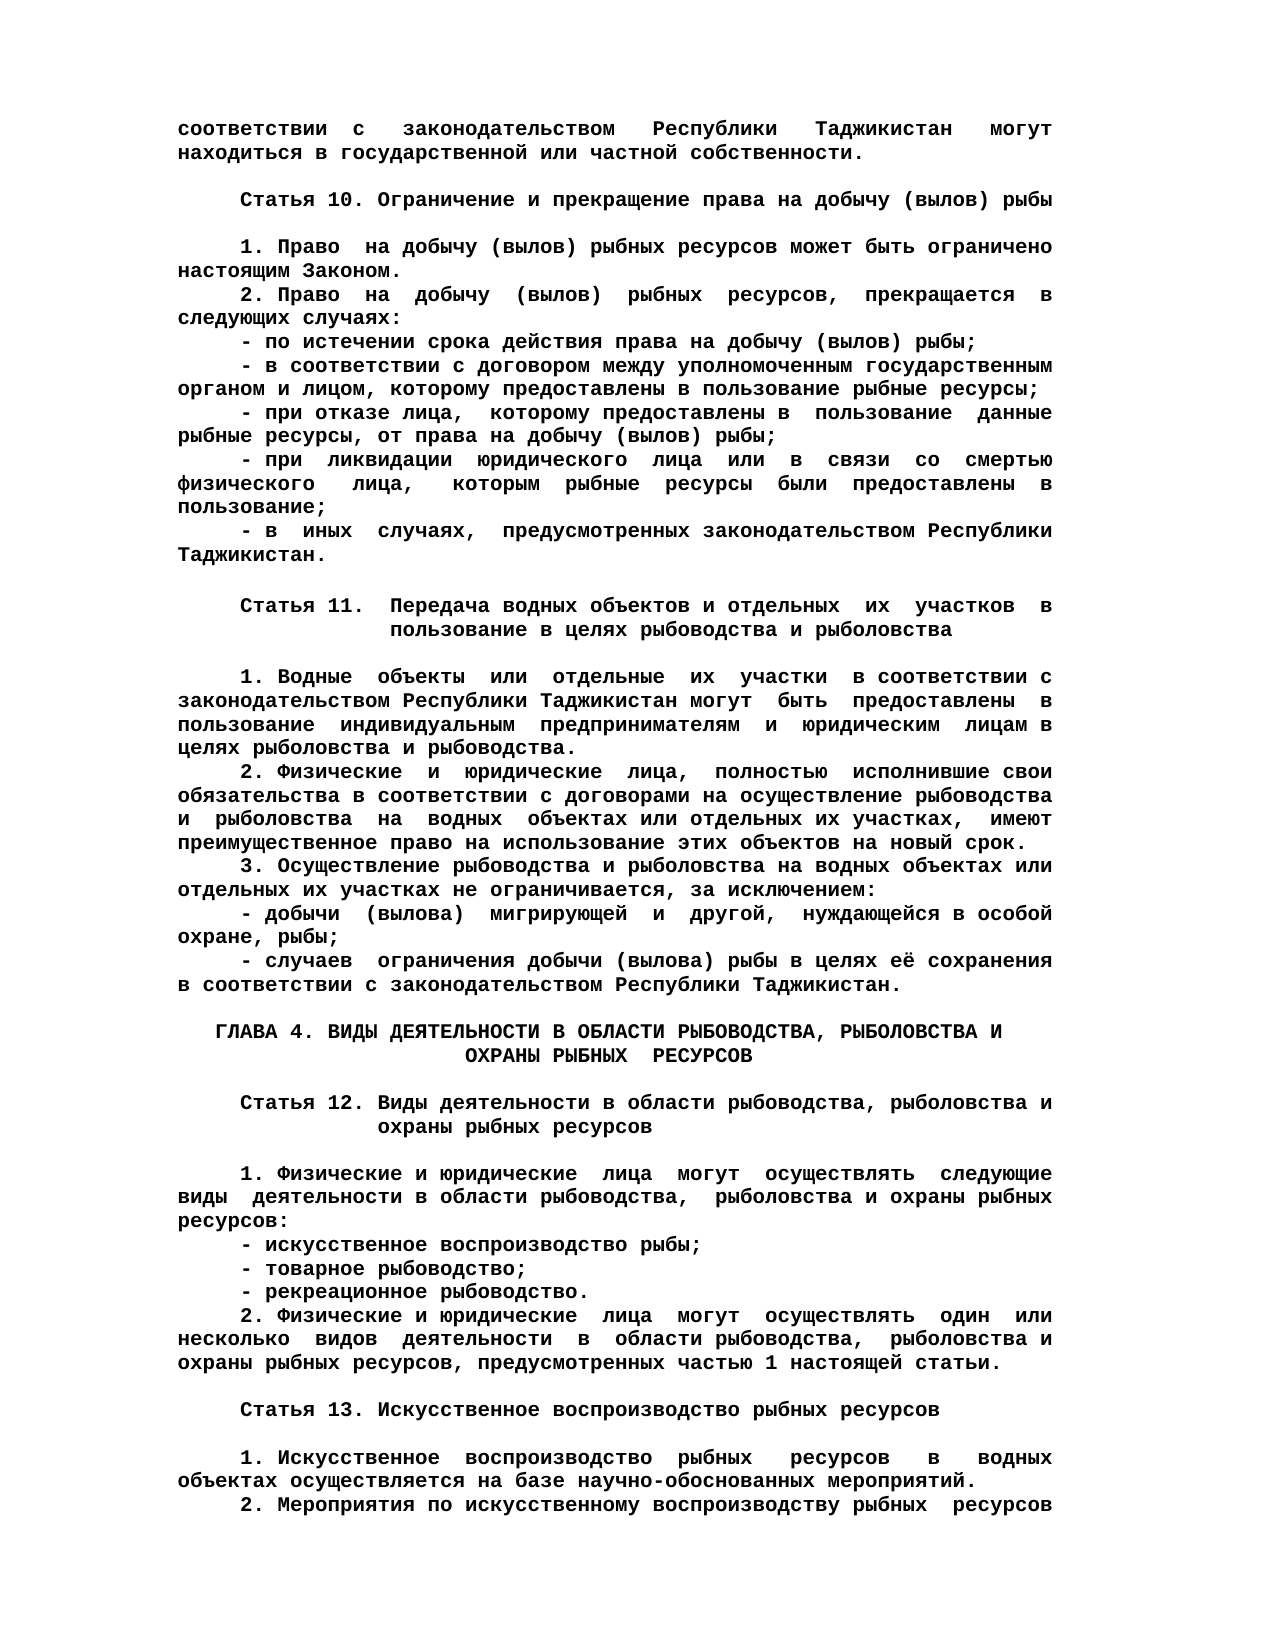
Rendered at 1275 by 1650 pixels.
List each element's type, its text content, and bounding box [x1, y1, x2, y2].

text 3. Осуществление рыбоводства и рыболовства на водных объектах или [177, 856, 1186, 879]
text рыбные ресурсы, от права на добычу (вылов) рыбы; [177, 426, 1186, 449]
text 1. Водные объекты или отдельные их участки в соответствии с [177, 666, 1186, 690]
text соответствии с законодательством Республики Таджикистан могут [177, 118, 1186, 142]
text ОХРАНЫ РЫБНЫХ РЕСУРСОВ [177, 1045, 1186, 1068]
text - рекреационное рыбоводство. [177, 1281, 1186, 1305]
text 2. Право на добычу (вылов) рыбных ресурсов, прекращается в [177, 284, 1186, 307]
text - искусственное воспроизводство рыбы; [177, 1234, 1186, 1257]
text ГЛАВА 4. ВИДЫ ДЕЯТЕЛЬНОСТИ В ОБЛАСТИ РЫБОВОДСТВА, РЫБОЛОВСТВА И [177, 1021, 1186, 1045]
text физического лица, которым рыбные ресурсы были предоставлены в [177, 473, 1186, 496]
text - случаев ограничения добычи (вылова) рыбы в целях её сохранения [177, 950, 1186, 974]
text целях рыболовства и рыбоводства. [177, 737, 1186, 761]
text преимущественное право на использование этих объектов на новый срок. [177, 832, 1186, 856]
text Статья 11. Передача водных объектов и отдельных их участков в [177, 595, 1186, 619]
text - добычи (вылова) мигрирующей и другой, нуждающейся в особой [177, 903, 1186, 926]
text отдельных их участках не ограничивается, за исключением: [177, 879, 1186, 903]
text ресурсов: [177, 1210, 1186, 1234]
text охране, рыбы; [177, 926, 1186, 950]
text Статья 13. Искусственное воспроизводство рыбных ресурсов [177, 1399, 1186, 1423]
text - при ликвидации юридического лица или в связи со смертью [177, 449, 1186, 473]
text пользование; [177, 496, 1186, 520]
text охраны рыбных ресурсов [177, 1116, 1186, 1139]
text Статья 12. Виды деятельности в области рыбоводства, рыболовства и [177, 1092, 1186, 1116]
text - при отказе лица, которому предоставлены в пользование данные [177, 402, 1186, 426]
text находиться в государственной или частной собственности. [177, 142, 1186, 165]
text 2. Физические и юридические лица, полностью исполнившие свои [177, 761, 1186, 784]
text - товарное рыбоводство; [177, 1257, 1186, 1281]
text 1. Физические и юридические лица могут осуществлять следующие [177, 1163, 1186, 1187]
text и рыболовства на водных объектах или отдельных их участках, имеют [177, 808, 1186, 832]
text объектах осуществляется на базе научно-обоснованных мероприятий. [177, 1470, 1186, 1494]
text - в соответствии с договором между уполномоченным государственным [177, 354, 1186, 378]
text - по истечении срока действия права на добычу (вылов) рыбы; [177, 331, 1186, 354]
text виды деятельности в области рыбоводства, рыболовства и охраны рыбных [177, 1187, 1186, 1210]
text охраны рыбных ресурсов, предусмотренных частью 1 настоящей статьи. [177, 1352, 1186, 1376]
text 2. Мероприятия по искусственному воспроизводству рыбных ресурсов [177, 1494, 1186, 1518]
text следующих случаях: [177, 307, 1186, 331]
text законодательством Республики Таджикистан могут быть предоставлены в [177, 690, 1186, 714]
text - в иных случаях, предусмотренных законодательством Республики [177, 520, 1186, 544]
text обязательства в соответствии с договорами на осуществление рыбоводства [177, 784, 1186, 808]
text настоящим Законом. [177, 260, 1186, 284]
text несколько видов деятельности в области рыбоводства, рыболовства и [177, 1328, 1186, 1352]
text органом и лицом, которому предоставлены в пользование рыбные ресурсы; [177, 378, 1186, 402]
text 1. Искусственное воспроизводство рыбных ресурсов в водных [177, 1447, 1186, 1470]
text пользование в целях рыбоводства и рыболовства [177, 619, 1186, 643]
text в соответствии с законодательством Республики Таджикистан. [177, 974, 1186, 997]
text 2. Физические и юридические лица могут осуществлять один или [177, 1305, 1186, 1328]
text 1. Право на добычу (вылов) рыбных ресурсов может быть ограничено [177, 236, 1186, 260]
text Статья 10. Ограничение и прекращение права на добычу (вылов) рыбы [177, 189, 1186, 213]
text Таджикистан. [177, 544, 1186, 567]
text пользование индивидуальным предпринимателям и юридическим лицам в [177, 714, 1186, 737]
